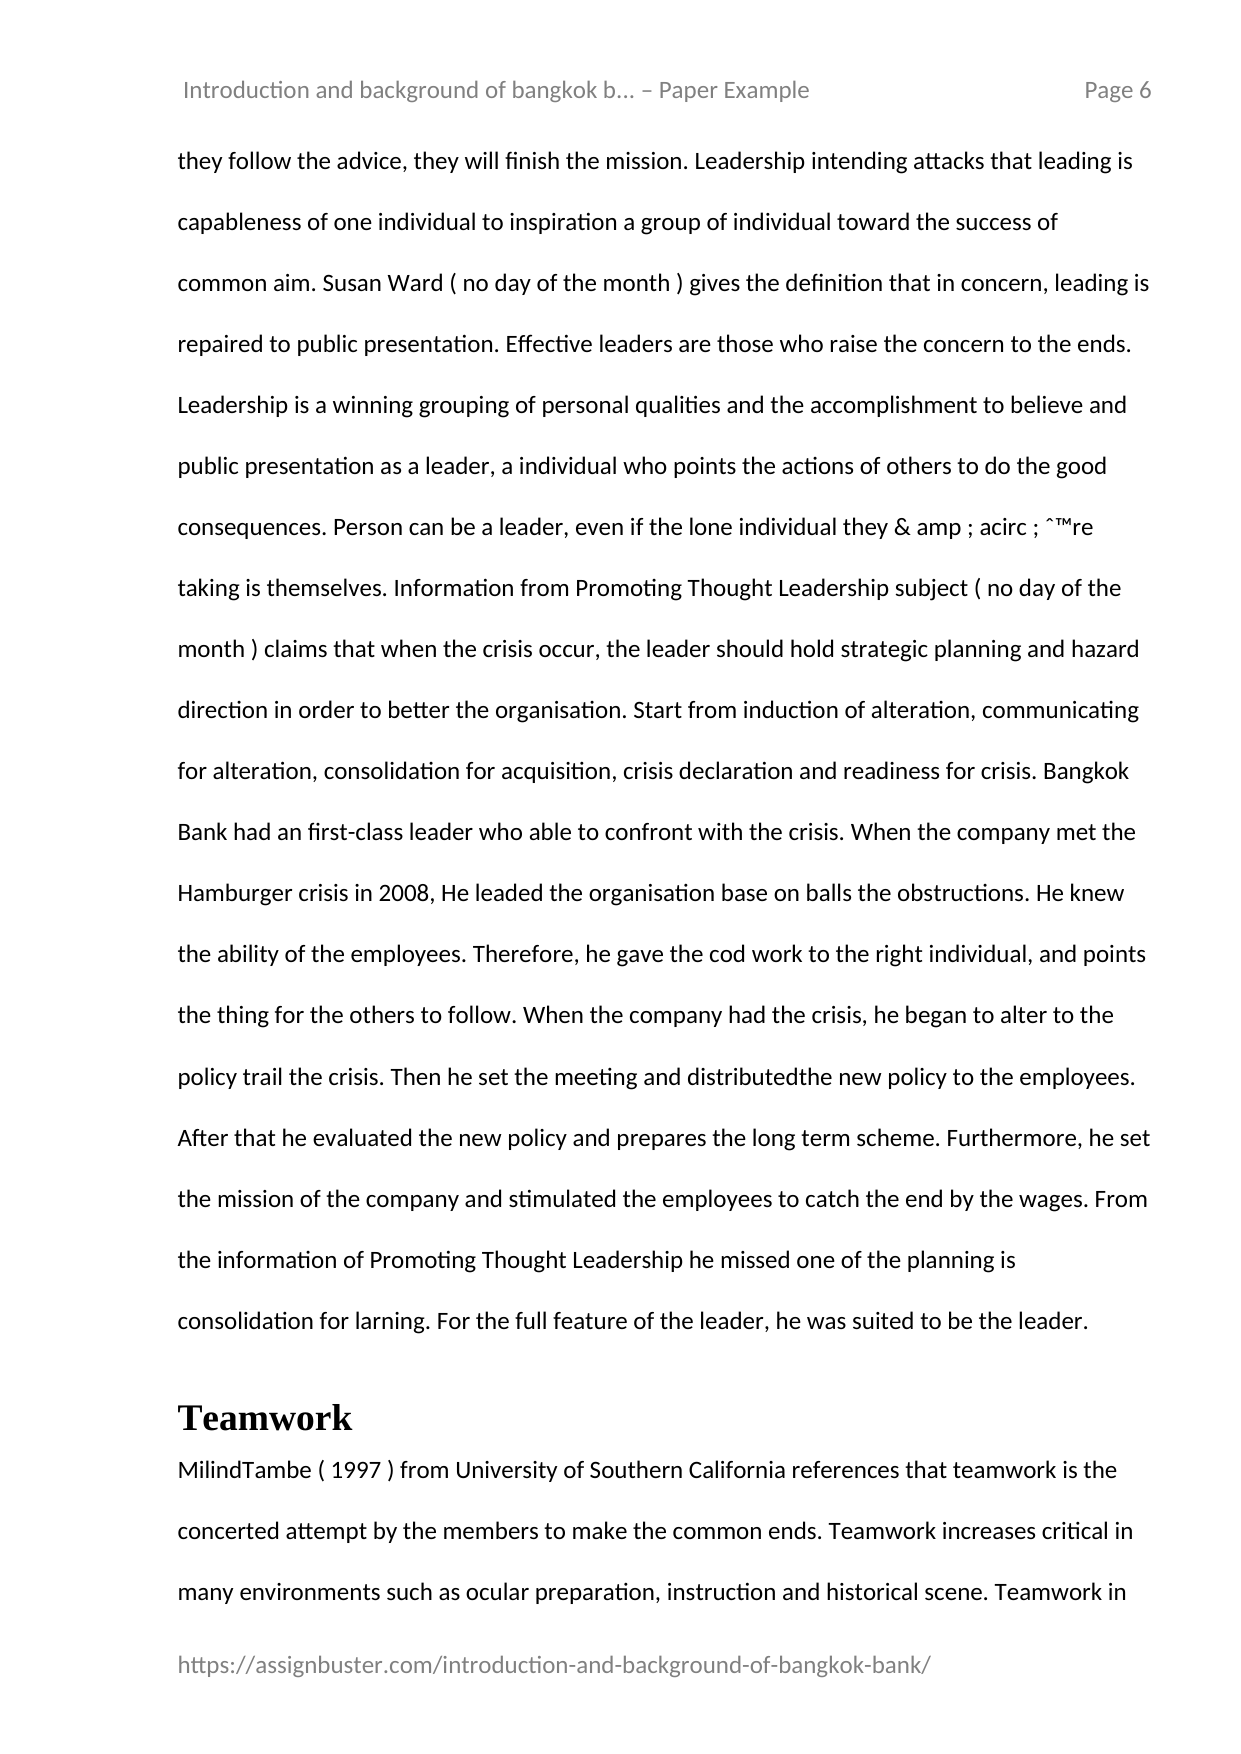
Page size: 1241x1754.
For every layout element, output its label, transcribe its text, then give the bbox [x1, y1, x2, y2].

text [177, 1454, 1152, 1607]
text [177, 145, 1152, 1335]
subtitle Teamwork [177, 1395, 1152, 1438]
